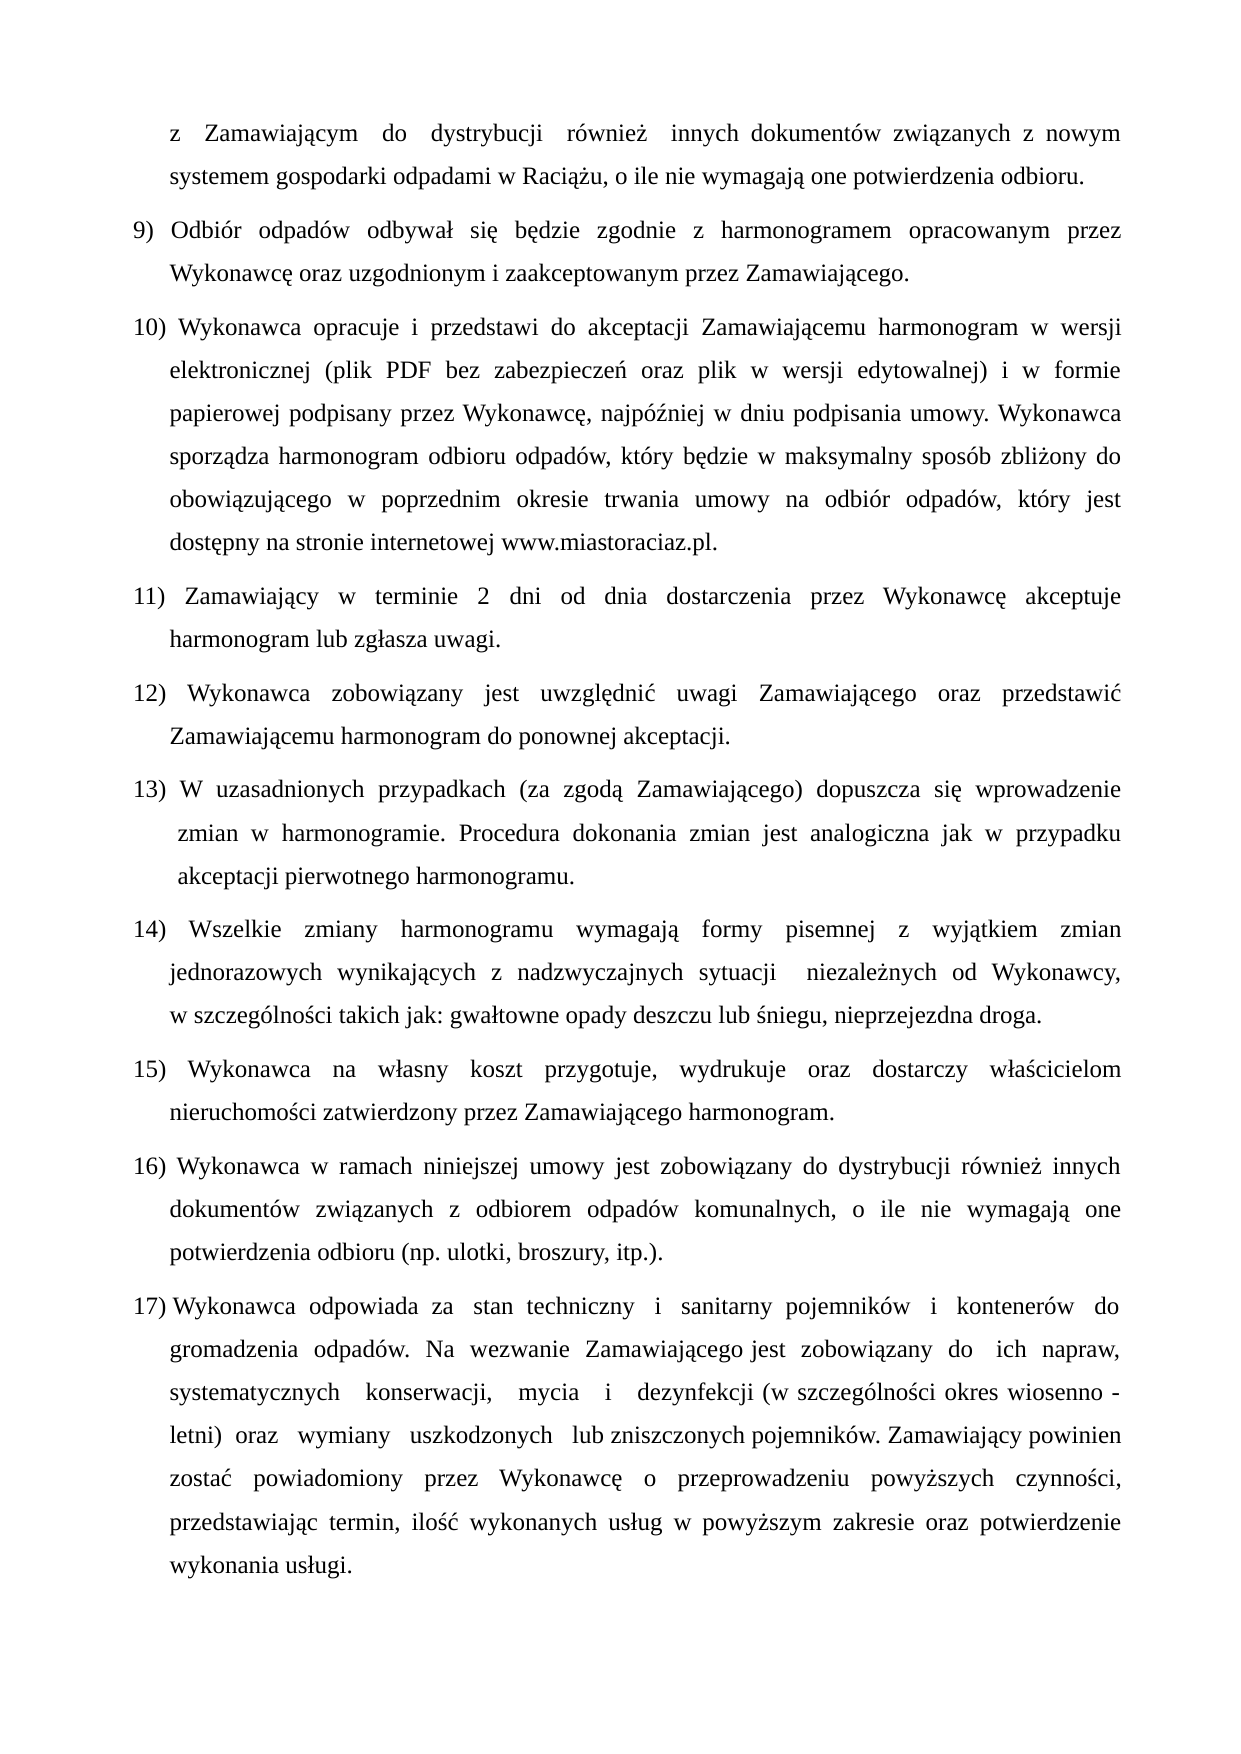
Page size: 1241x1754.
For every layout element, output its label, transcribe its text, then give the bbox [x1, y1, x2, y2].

text 11) Zamawiający w terminie 2 dni od dnia dostarczenia przez Wykonawcę akceptuje harmonogram lub zgłasza uwagi. [133, 581, 1122, 653]
text 16) Wykonawca w ramach niniejszej umowy jest zobowiązany do dystrybucji również innych dokumentów związanych z odbiorem odpadów komunalnych, o ile nie wymagają one potwierdzenia odbioru (np. ulotki, broszury, itp.). [133, 1180, 1122, 1266]
text 15) Wykonawca na własny koszt przygotuje, wydrukuje oraz dostarczy właścicielom nieruchomości zatwierdzony przez Zamawiającego harmonogram. [133, 1054, 1122, 1126]
text 13) W uzasadnionych przypadkach (za zgodą Zamawiającego) dopuszcza się wprowadzenie zmian w harmonogramie. Procedura dokonania zmian jest analogiczna jak w przypadku akceptacji pierwotnego harmonogramu. [133, 774, 1122, 889]
text 17) Wykonawca odpowiada za stan techniczny i sanitarny pojemników i kontenerów do gromadzenia odpadów. Na wezwanie Zamawiającego jest zobowiązany do ich napraw, systematycznych konserwacji, mycia i dezynfekcji (w szczególności okres wiosenno - letni) oraz wymiany uszkodzonych lub zniszczonych pojemników. Zamawiający powinien zostać powiadomiony przez Wykonawcę o przeprowadzeniu powyższych czynności, przedstawiając termin, ilość wykonanych usług w powyższym zakresie oraz potwierdzenie wykonania usługi. [133, 1320, 1122, 1578]
text 12) Wykonawca zobowiązany jest uwzględnić uwagi Zamawiającego oraz przedstawić Zamawiającemu harmonogram do ponownej akceptacji. [133, 678, 1122, 749]
text 14) Wszelkie zmiany harmonogramu wymagają formy pisemnej z wyjątkiem zmian jednorazowych wynikających z nadzwyczajnych sytuacji niezależnych od Wykonawcy, w szczególności takich jak: gwałtowne opady deszczu lub śniegu, nieprzejezdna droga. [133, 914, 1122, 1029]
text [133, 118, 1122, 190]
text 10) Wykonawca opracuje i przedstawi do akceptacji Zamawiającemu harmonogram w wersji elektronicznej (plik PDF bez zabezpieczeń oraz plik w wersji edytowalnej) i w formie papierowej podpisany przez Wykonawcę, najpóźniej w dniu podpisania umowy. Wykonawca sporządza harmonogram odbioru odpadów, który będzie w maksymalny sposób zbliżony do obowiązującego w poprzednim okresie trwania umowy na odbiór odpadów, który jest dostępny na stronie internetowej www.miastoraciaz.pl. [133, 312, 1122, 556]
text 9) Odbiór odpadów odbywał się będzie zgodnie z harmonogramem opracowanym przez Wykonawcę oraz uzgodnionym i zaakceptowanym przez Zamawiającego. [133, 215, 1122, 287]
